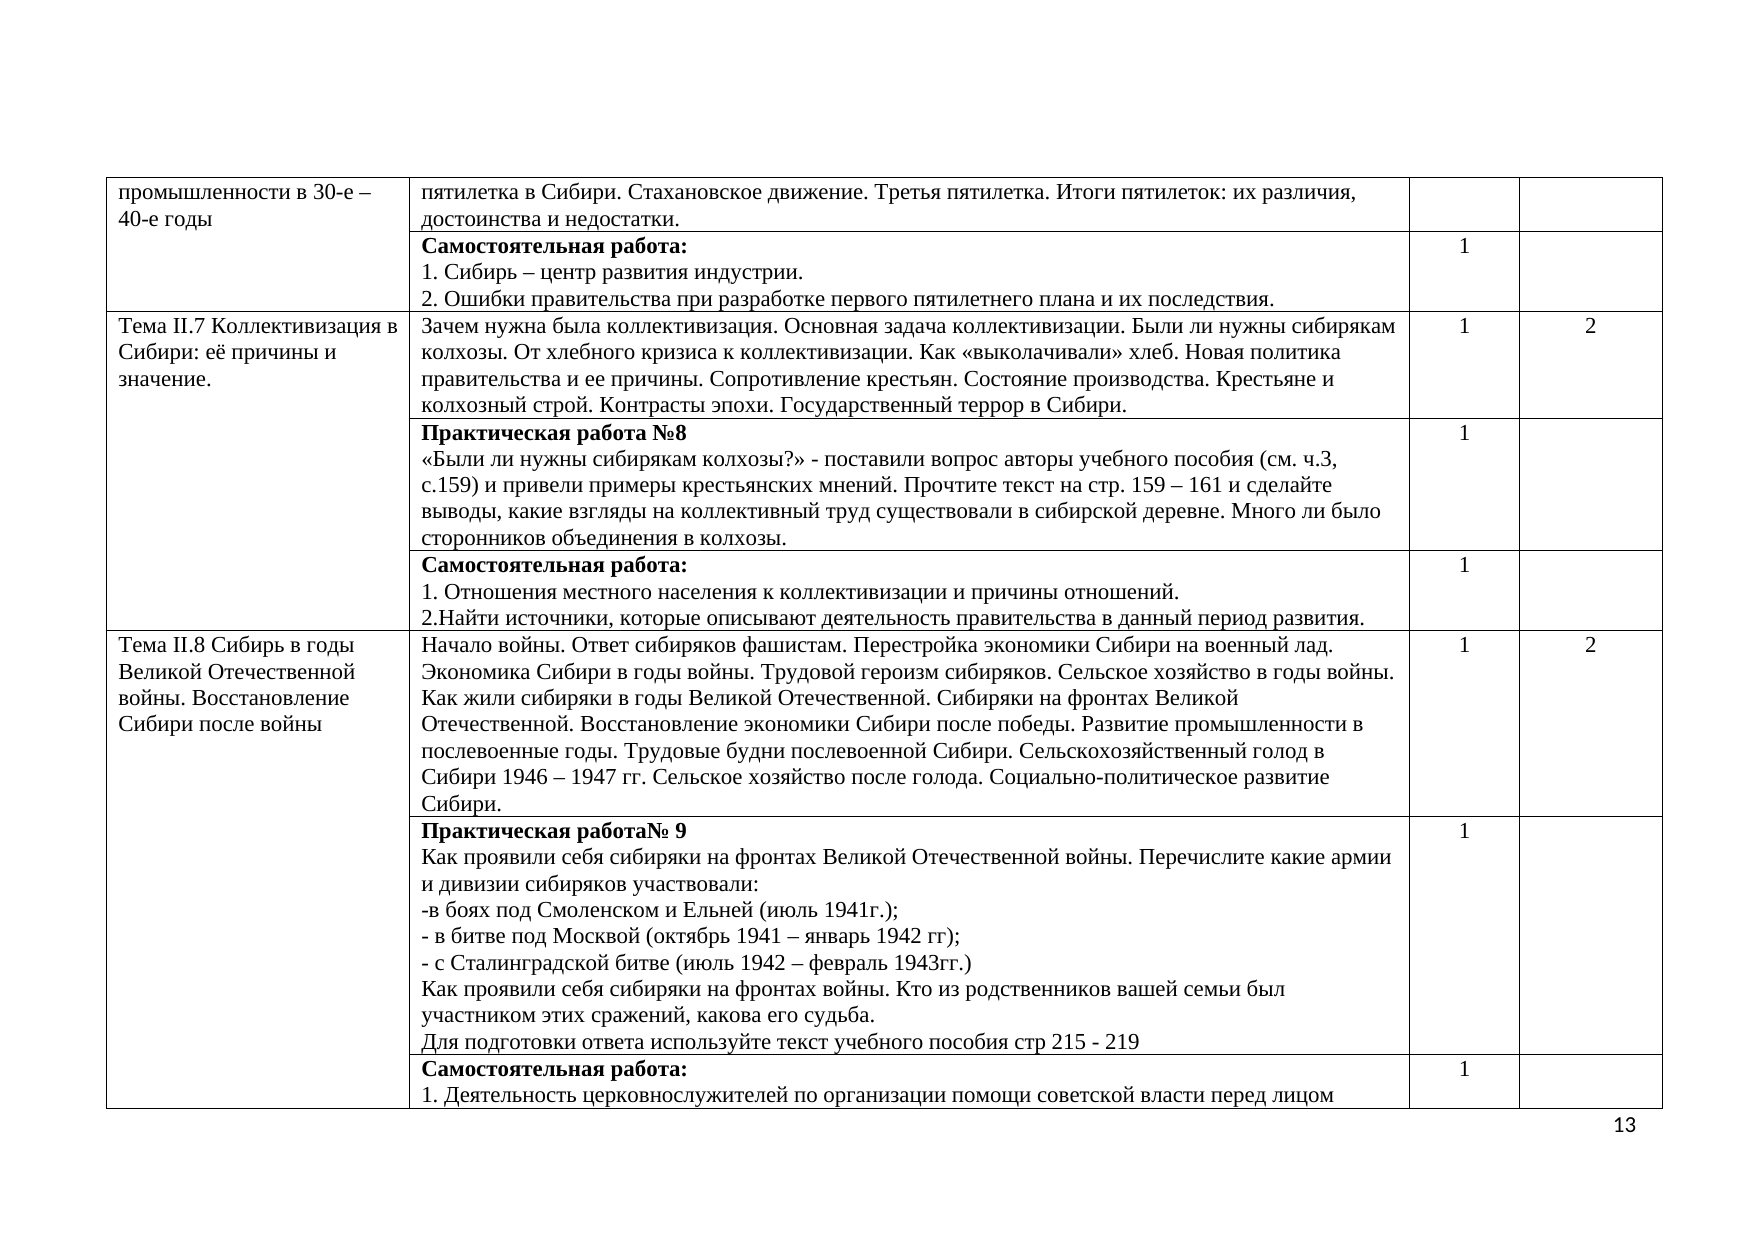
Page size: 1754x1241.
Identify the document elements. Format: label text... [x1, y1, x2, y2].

table_cell Начало войны. Ответ сибиряков фашистам. Перестройка экономики Сибири на военный лад. Экономика Сибири в годы войны. Трудовой героизм сибиряков. Сельское хозяйство в годы войны. Как жили сибиряки в годы Великой Отечественной. Сибиряки на фронтах Великой Отечественной. Восстановление экономики Сибири после победы. Развитие промышленности в послевоенные годы. Трудовые будни послевоенной Сибири. Сельскохозяйственный голод в Сибири 1946 – 1947 гг. Сельское хозяйство после голода. Социально-политическое развитие Сибири. [410, 631, 1409, 816]
table_cell 1 [1410, 551, 1519, 630]
table_cell Зачем нужна была коллективизация. Основная задача коллективизации. Были ли нужны сибирякам колхозы. От хлебного кризиса к коллективизации. Как «выколачивали» хлеб. Новая политика правительства и ее причины. Сопротивление крестьян. Состояние производства. Крестьяне и колхозный строй. Контрасты эпохи. Государственный террор в Сибири. [410, 312, 1409, 417]
table_cell 1 [1410, 631, 1519, 816]
table_cell Самостоятельная работа: 1. Сибирь – центр развития индустрии. 2. Ошибки правительства при разработке первого пятилетнего плана и их последствия. [410, 232, 1409, 311]
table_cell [410, 1055, 1409, 1108]
table_cell 1 [1410, 419, 1519, 550]
table_cell 2 [1410, 178, 1519, 231]
table_cell Практическая работа№ 9 Как проявили себя сибиряки на фронтах Великой Отечественной войны. Перечислите какие армии и дивизии сибиряков участвовали: -в боях под Смоленском и Ельней (июль 1941г.); - в битве под Москвой (октябрь 1941 – январь 1942 гг); - с Сталинградской битве (июль 1942 – февраль 1943гг.) Как проявили себя сибиряки на фронтах войны. Кто из родственников вашей семьи был участником этих сражений, какова его судьба. Для подготовки ответа используйте текст учебного пособия стр 215 - 219 [410, 817, 1409, 1054]
table_cell Практическая работа №8 «Были ли нужны сибирякам колхозы?» - поставили вопрос авторы учебного пособия (см. ч.3, с.159) и привели примеры крестьянских мнений. Прочтите текст на стр. 159 – 161 и сделайте выводы, какие взгляды на коллективный труд существовали в сибирской деревне. Много ли было сторонников объединения в колхозы. [410, 419, 1409, 550]
table_cell 2 [1520, 178, 1662, 231]
table_cell Самостоятельная работа: 1. Отношения местного населения к коллективизации и причины отношений. 2.Найти источники, которые описывают деятельность правительства в данный период развития. [410, 551, 1409, 630]
table_cell [1520, 551, 1662, 630]
table_cell Тема II.7 Коллективизация в Сибири: её причины и значение. [107, 312, 409, 630]
table_cell 1 [1410, 232, 1519, 311]
table_cell Тема II.8 Сибирь в годы Великой Отечественной войны. Восстановление Сибири после войны [107, 631, 409, 1108]
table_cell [410, 178, 1409, 231]
table_cell [1520, 419, 1662, 550]
table_cell [1520, 817, 1662, 1054]
table_cell 2 [1520, 312, 1662, 417]
table_cell [1520, 1055, 1662, 1108]
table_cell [107, 178, 409, 311]
table_cell [1520, 232, 1662, 311]
table_cell 1 [1410, 817, 1519, 1054]
table_cell 1 [1410, 1055, 1519, 1108]
table_cell 2 [1520, 631, 1662, 816]
table_cell 1 [1410, 312, 1519, 417]
